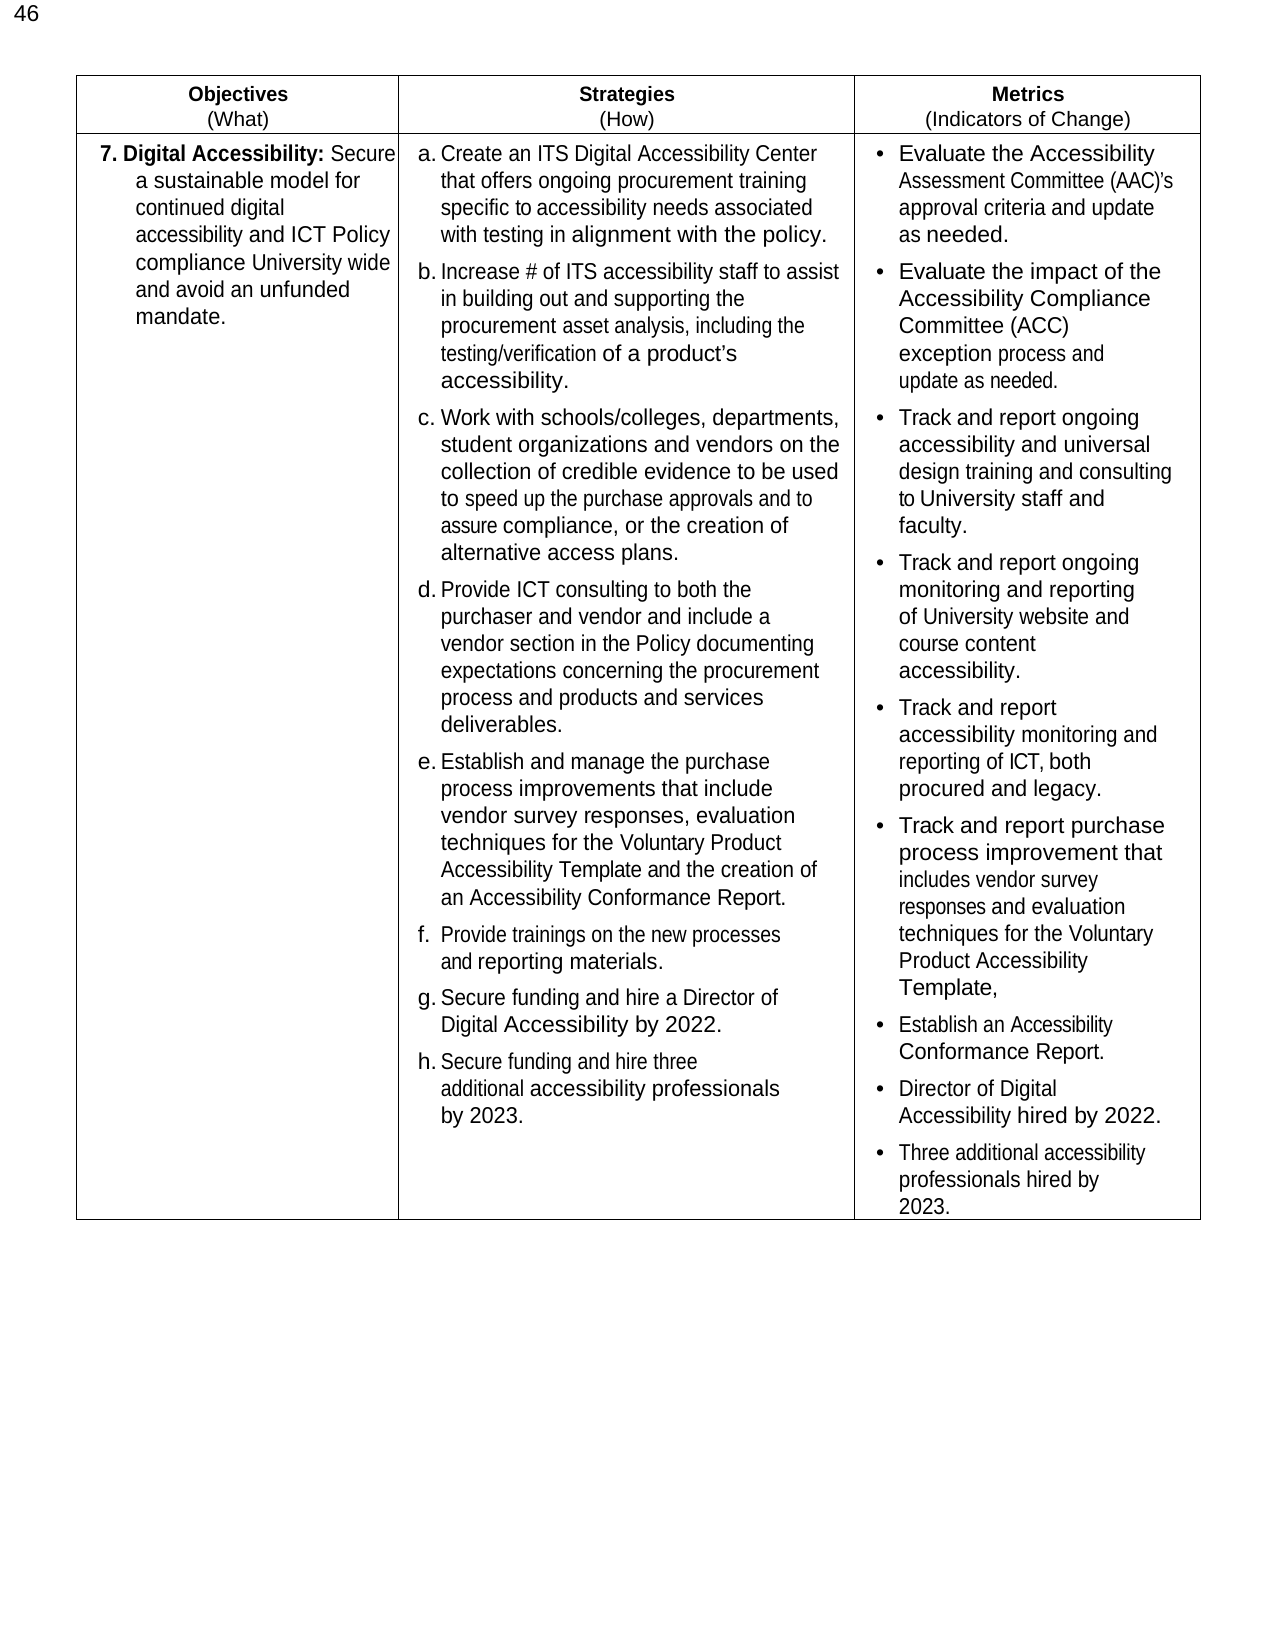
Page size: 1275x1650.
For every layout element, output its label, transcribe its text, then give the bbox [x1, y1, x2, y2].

table_cell 7. Digital Accessibility: Secure a sustainable model for continued digital accessibility and ICT Policy compliance University wide and avoid an unfunded mandate. [77, 134, 398, 1219]
table_cell Evaluate the Accessibility Assessment Committee (AAC)’s approval criteria and update as needed. Evaluate the impact of the Accessibility Compliance Committee (ACC) exception process and update as needed. Track and report ongoing accessibility and universal design training and consulting to University staff and faculty. Track and report ongoing monitoring and reporting of University website and course content accessibility. Track and report accessibility monitoring and reporting of ICT, both procured and legacy. Track and report purchase process improvement that includes vendor survey responses and evaluation techniques for the Voluntary Product Accessibility Template, Establish an Accessibility Conformance Report. Director of Digital Accessibility hired by 2022. Three additional accessibility professionals hired by 2023. [855, 134, 1200, 1219]
table_cell Create an ITS Digital Accessibility Center that offers ongoing procurement training specific to accessibility needs associated with testing in alignment with the policy. Increase # of ITS accessibility staff to assist in building out and supporting the procurement asset analysis, including the testing/verification of a product’s accessibility. Work with schools/colleges, departments, student organizations and vendors on the collection of credible evidence to be used to speed up the purchase approvals and to assure compliance, or the creation of alternative access plans. Provide ICT consulting to both the purchaser and vendor and include a vendor section in the Policy documenting expectations concerning the procurement process and products and services deliverables. Establish and manage the purchase process improvements that include vendor survey responses, evaluation techniques for the Voluntary Product Accessibility Template and the creation of an Accessibility Conformance Report. Provide trainings on the new processes and reporting materials. Secure funding and hire a Director of Digital Accessibility by 2022. Secure funding and hire three additional accessibility professionals by 2023. [399, 134, 854, 1219]
table_header Strategies (How) [399, 76, 854, 133]
table_header Metrics (Indicators of Change) [855, 76, 1200, 133]
table_header Objectives (What) [77, 76, 398, 133]
